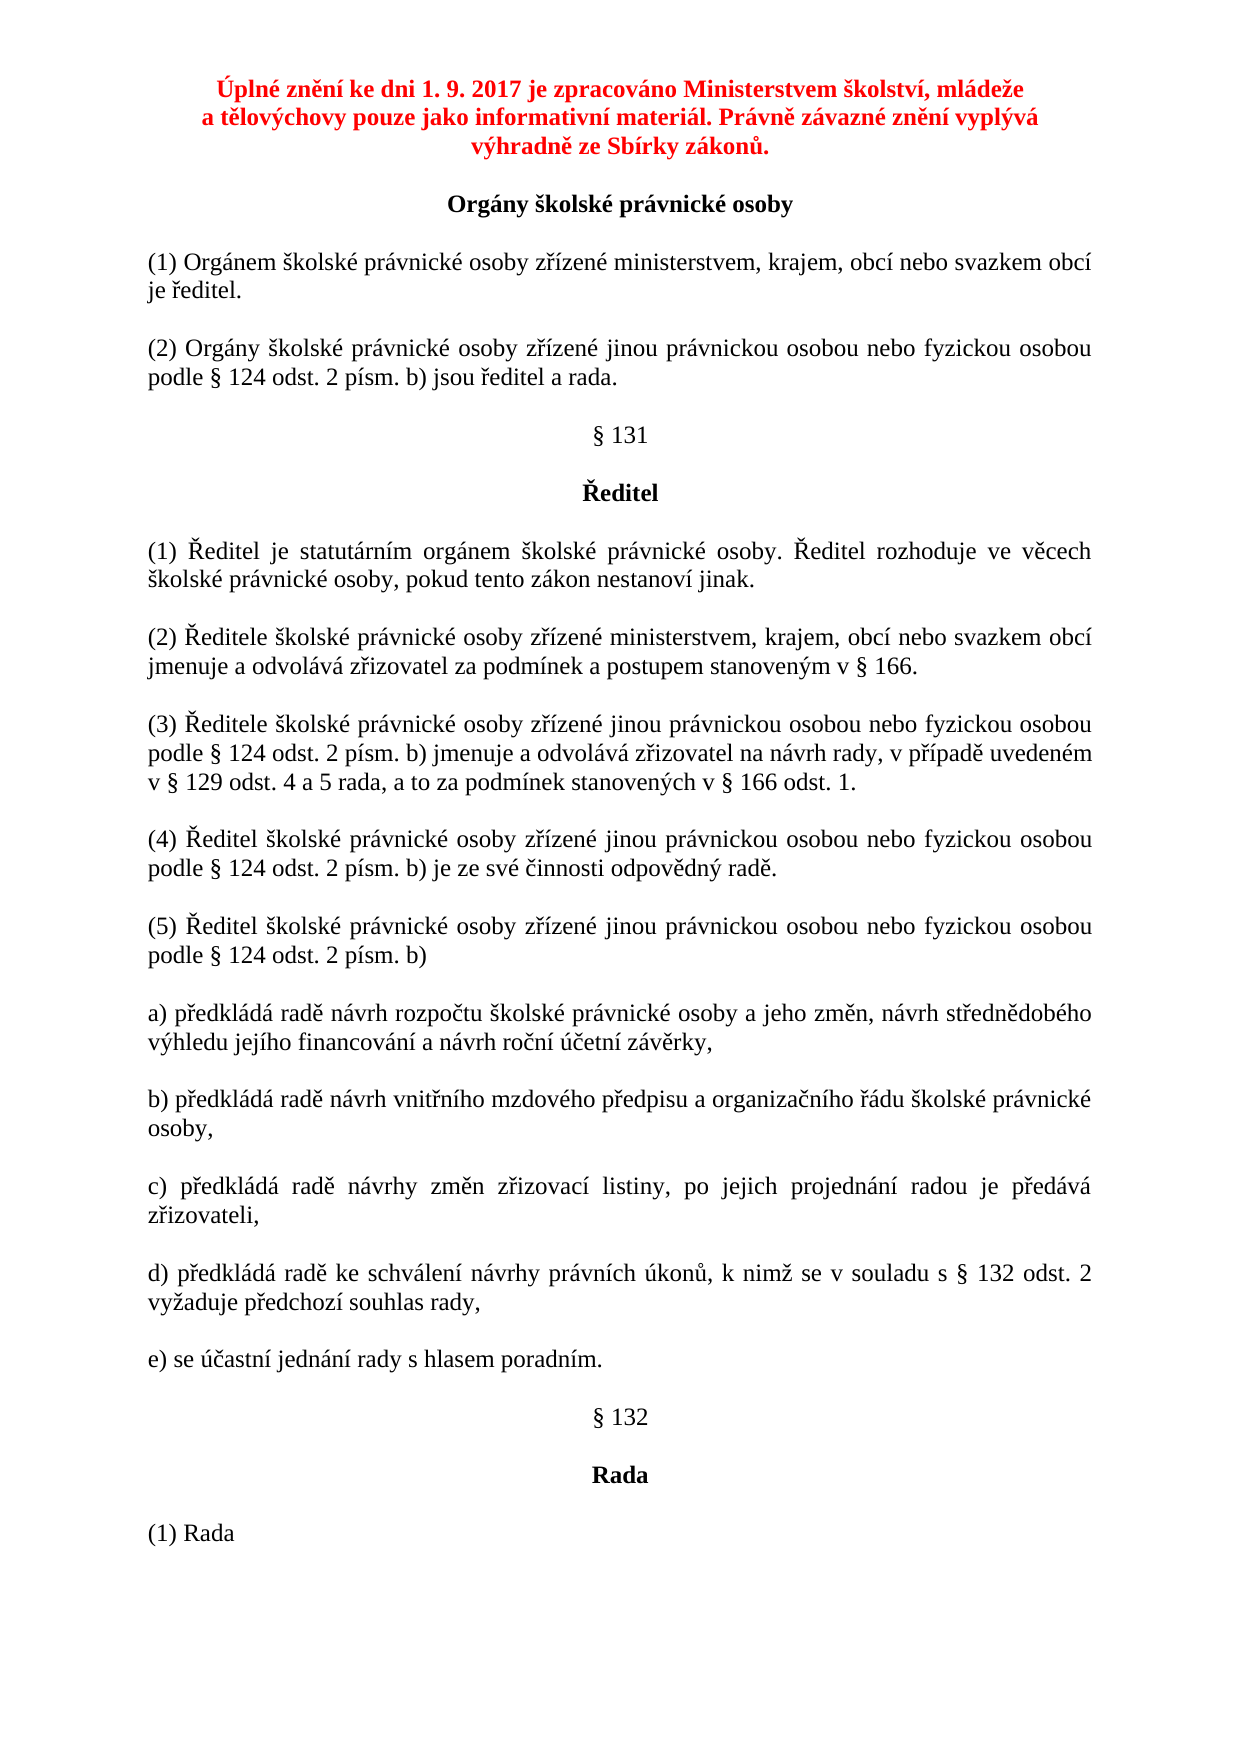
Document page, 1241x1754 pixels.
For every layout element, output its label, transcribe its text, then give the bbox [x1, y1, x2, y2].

text § 131 [148, 420, 1093, 449]
text (1) Ředitel je statutárním orgánem školské právnické osoby. Ředitel rozhoduje ve věcech školské právnické osoby, pokud tento zákon nestanoví jinak. [148, 536, 1093, 593]
text (3) Ředitele školské právnické osoby zřízené jinou právnickou osobou nebo fyzickou osobou podle § 124 odst. 2 písm. b) jmenuje a odvolává zřizovatel na návrh rady, v případě uvedeném v § 129 odst. 4 a 5 rada, a to za podmínek stanovených v § 166 odst. 1. [148, 709, 1093, 795]
text (5) Ředitel školské právnické osoby zřízené jinou právnickou osobou nebo fyzickou osobou podle § 124 odst. 2 písm. b) [148, 911, 1093, 969]
text d) předkládá radě ke schválení návrhy právních úkonů, k nimž se v souladu s § 132 odst. 2 vyžaduje předchozí souhlas rady, [148, 1258, 1093, 1315]
text e) se účastní jednání rady s hlasem poradním. [148, 1344, 1093, 1373]
text Ředitel [148, 478, 1093, 507]
text Orgány školské právnické osoby [148, 189, 1093, 217]
text § 132 [148, 1402, 1093, 1431]
text a) předkládá radě návrh rozpočtu školské právnické osoby a jeho změn, návrh střednědobého výhledu jejího financování a návrh roční účetní závěrky, [148, 998, 1093, 1055]
text (4) Ředitel školské právnické osoby zřízené jinou právnickou osobou nebo fyzickou osobou podle § 124 odst. 2 písm. b) je ze své činnosti odpovědný radě. [148, 824, 1093, 882]
text b) předkládá radě návrh vnitřního mzdového předpisu a organizačního řádu školské právnické osoby, [148, 1084, 1093, 1142]
text Rada [148, 1460, 1093, 1489]
text (1) Rada [148, 1518, 1093, 1547]
text (2) Ředitele školské právnické osoby zřízené ministerstvem, krajem, obcí nebo svazkem obcí jmenuje a odvolává zřizovatel za podmínek a postupem stanoveným v § 166. [148, 622, 1093, 680]
text c) předkládá radě návrhy změn zřizovací listiny, po jejich projednání radou je předává zřizovateli, [148, 1171, 1093, 1229]
text (1) Orgánem školské právnické osoby zřízené ministerstvem, krajem, obcí nebo svazkem obcí je ředitel. [148, 247, 1093, 304]
text (2) Orgány školské právnické osoby zřízené jinou právnickou osobou nebo fyzickou osobou podle § 124 odst. 2 písm. b) jsou ředitel a rada. [148, 333, 1093, 391]
